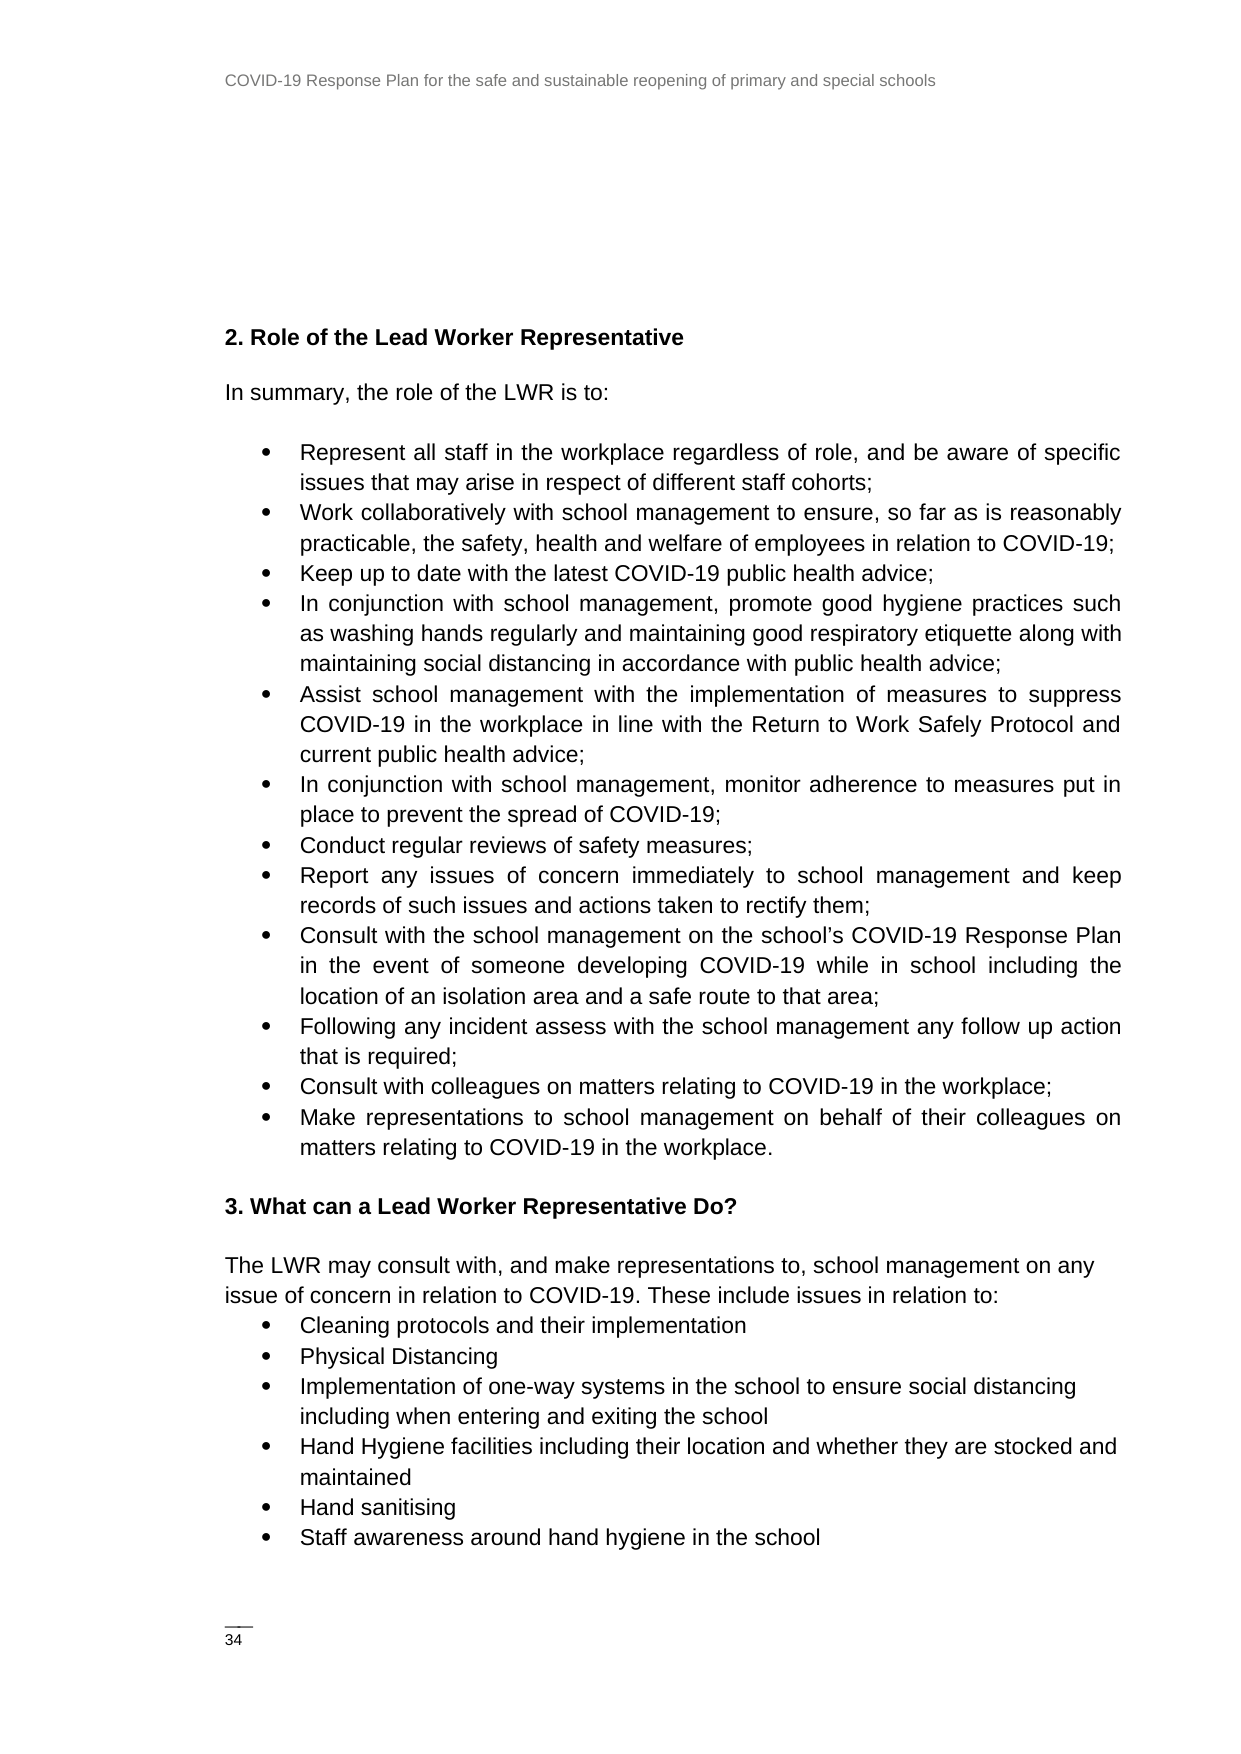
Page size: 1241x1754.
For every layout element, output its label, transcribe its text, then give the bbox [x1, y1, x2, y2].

list Consult with colleagues on matters relating to COVID-19 in the workplace; [262, 1073, 1122, 1100]
list Conduct regular reviews of safety measures; [262, 832, 1122, 858]
list Work collaboratively with school management to ensure, so far as is reasonably practicable, the safety, health and welfare of employees in relation to COVID-19; [262, 499, 1122, 556]
list Hand Hygiene facilities including their location and whether they are stocked and maintained [262, 1433, 1122, 1490]
list In conjunction with school management, monitor adherence to measures put in place to prevent the spread of COVID-19; [262, 771, 1122, 828]
list Report any issues of concern immediately to school management and keep records of such issues and actions taken to rectify them; [262, 862, 1122, 918]
text 3. What can a Lead Worker Representative Do? [224, 1193, 1122, 1219]
list Consult with the school management on the school’s COVID-19 Response Plan in the event of someone developing COVID-19 while in school including the location of an isolation area and a safe route to that area; [262, 922, 1122, 1009]
list Staff awareness around hand hygiene in the school [262, 1524, 1122, 1550]
list Physical Distancing [262, 1343, 1122, 1369]
list Keep up to date with the latest COVID-19 public health advice; [262, 560, 1122, 586]
list Make representations to school management on behalf of their colleagues on matters relating to COVID-19 in the workplace. [262, 1103, 1122, 1160]
text In summary, the role of the LWR is to: [224, 378, 1122, 405]
text The LWR may consult with, and make representations to, school management on any issue of concern in relation to COVID-19. These include issues in relation to: [224, 1252, 1122, 1309]
list Hand sanitising [262, 1494, 1122, 1520]
list Represent all staff in the workplace regardless of role, and be aware of specific issues that may arise in respect of different staff cohorts; [262, 439, 1122, 496]
list In conjunction with school management, promote good hygiene practices such as washing hands regularly and maintaining good respiratory etiquette along with maintaining social distancing in accordance with public health advice; [262, 590, 1122, 677]
list Implementation of one-way systems in the school to ensure social distancing including when entering and exiting the school [262, 1373, 1122, 1429]
subtitle 2. Role of the Lead Worker Representative [224, 324, 1122, 350]
list Following any incident assess with the school management any follow up action that is required; [262, 1013, 1122, 1069]
list Assist school management with the implementation of measures to suppress COVID-19 in the workplace in line with the Return to Work Safely Protocol and current public health advice; [262, 681, 1122, 767]
list Cleaning protocols and their implementation [262, 1312, 1122, 1339]
